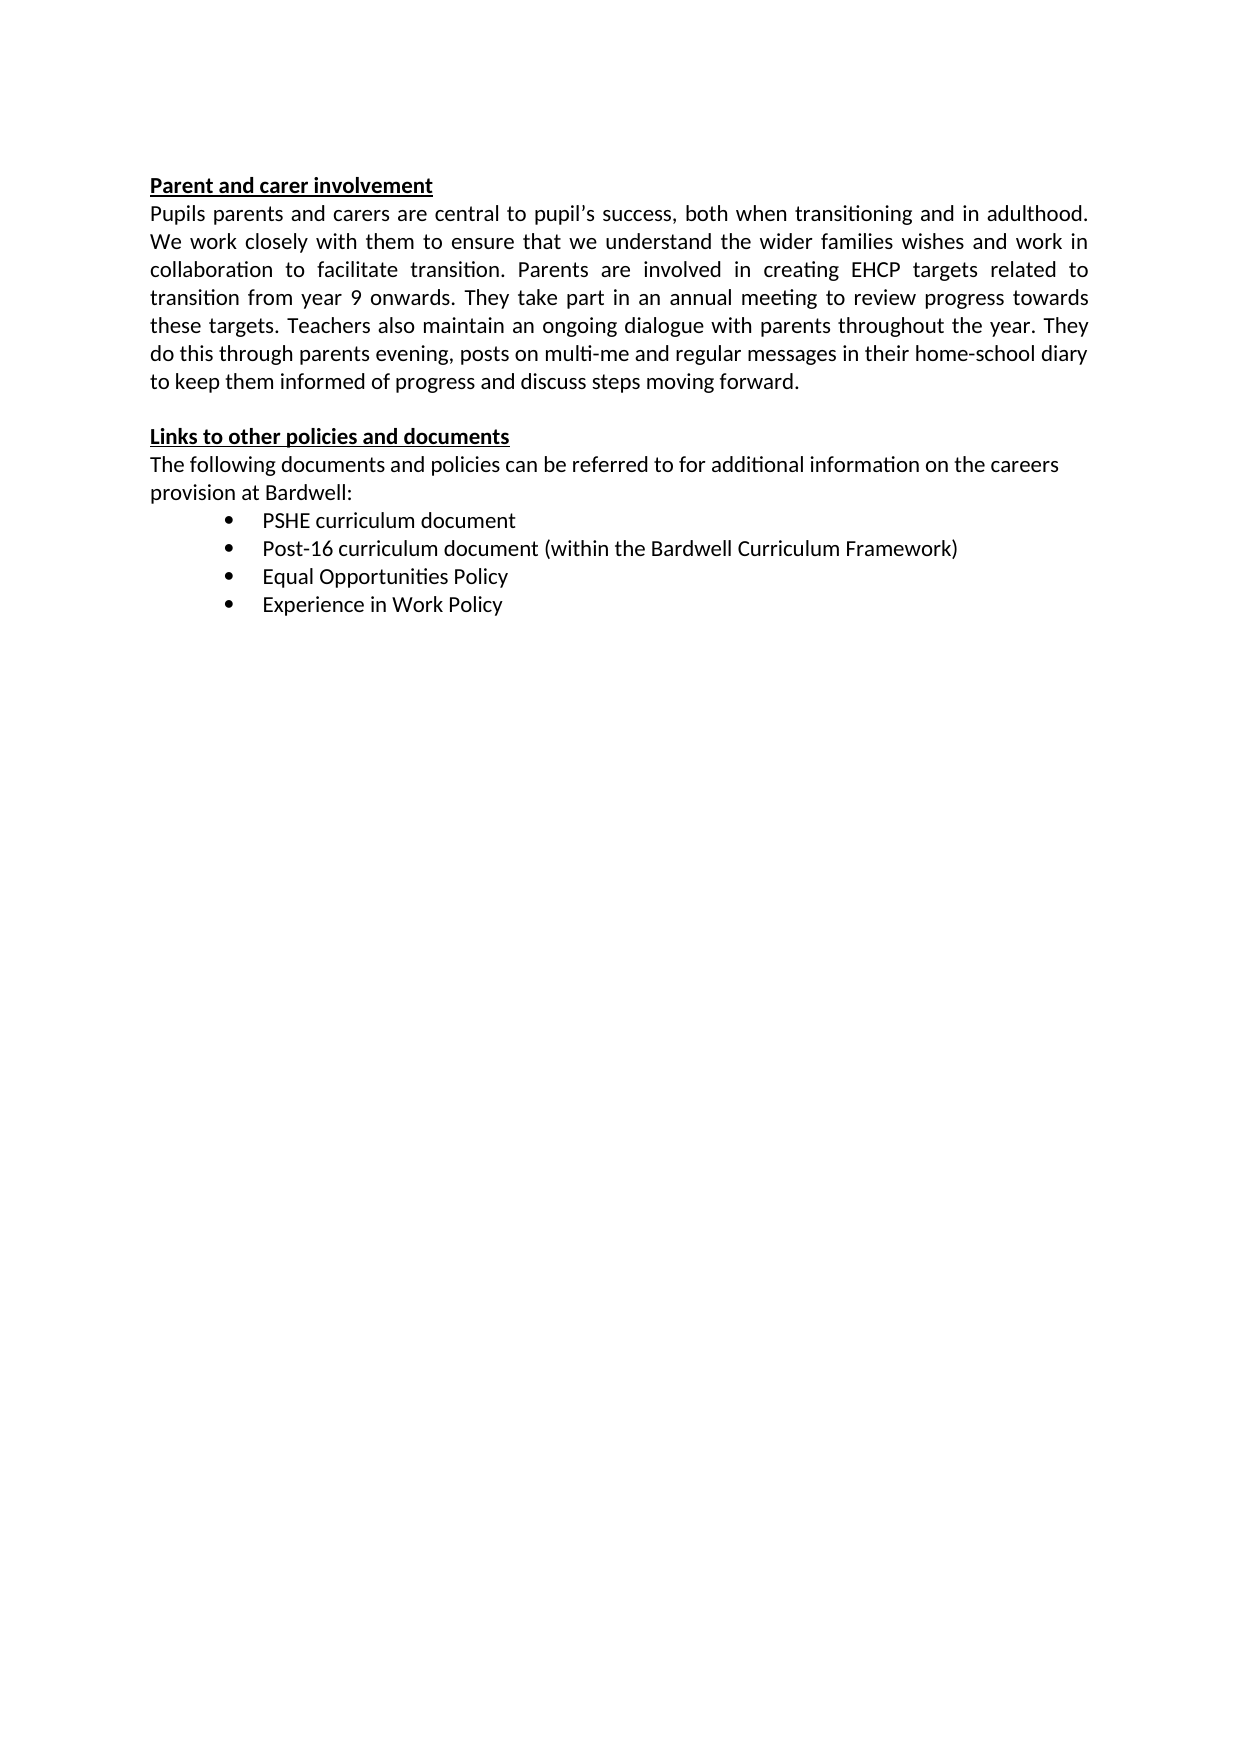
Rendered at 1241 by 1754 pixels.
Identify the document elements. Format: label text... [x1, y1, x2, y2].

text The following documents and policies can be referred to for additional information on the careers provision at Bardwell: [150, 450, 1090, 506]
list Experience in Work Policy [225, 590, 1090, 618]
text Links to other policies and documents [150, 422, 1090, 450]
list Post-16 curriculum document (within the Bardwell Curriculum Framework) [225, 534, 1090, 562]
text Pupils parents and carers are central to pupil’s success, both when transitioning and in adulthood. We work closely with them to ensure that we understand the wider families wishes and work in collaboration to facilitate transition. Parents are involved in creating EHCP targets related to transition from year 9 onwards. They take part in an annual meeting to review progress towards these targets. Teachers also maintain an ongoing dialogue with parents throughout the year. They do this through parents evening, posts on multi-me and regular messages in their home-school diary to keep them informed of progress and discuss steps moving forward. [150, 199, 1090, 395]
text Parent and carer involvement [150, 171, 1090, 199]
list Equal Opportunities Policy [225, 562, 1090, 590]
list PSHE curriculum document [225, 506, 1090, 534]
